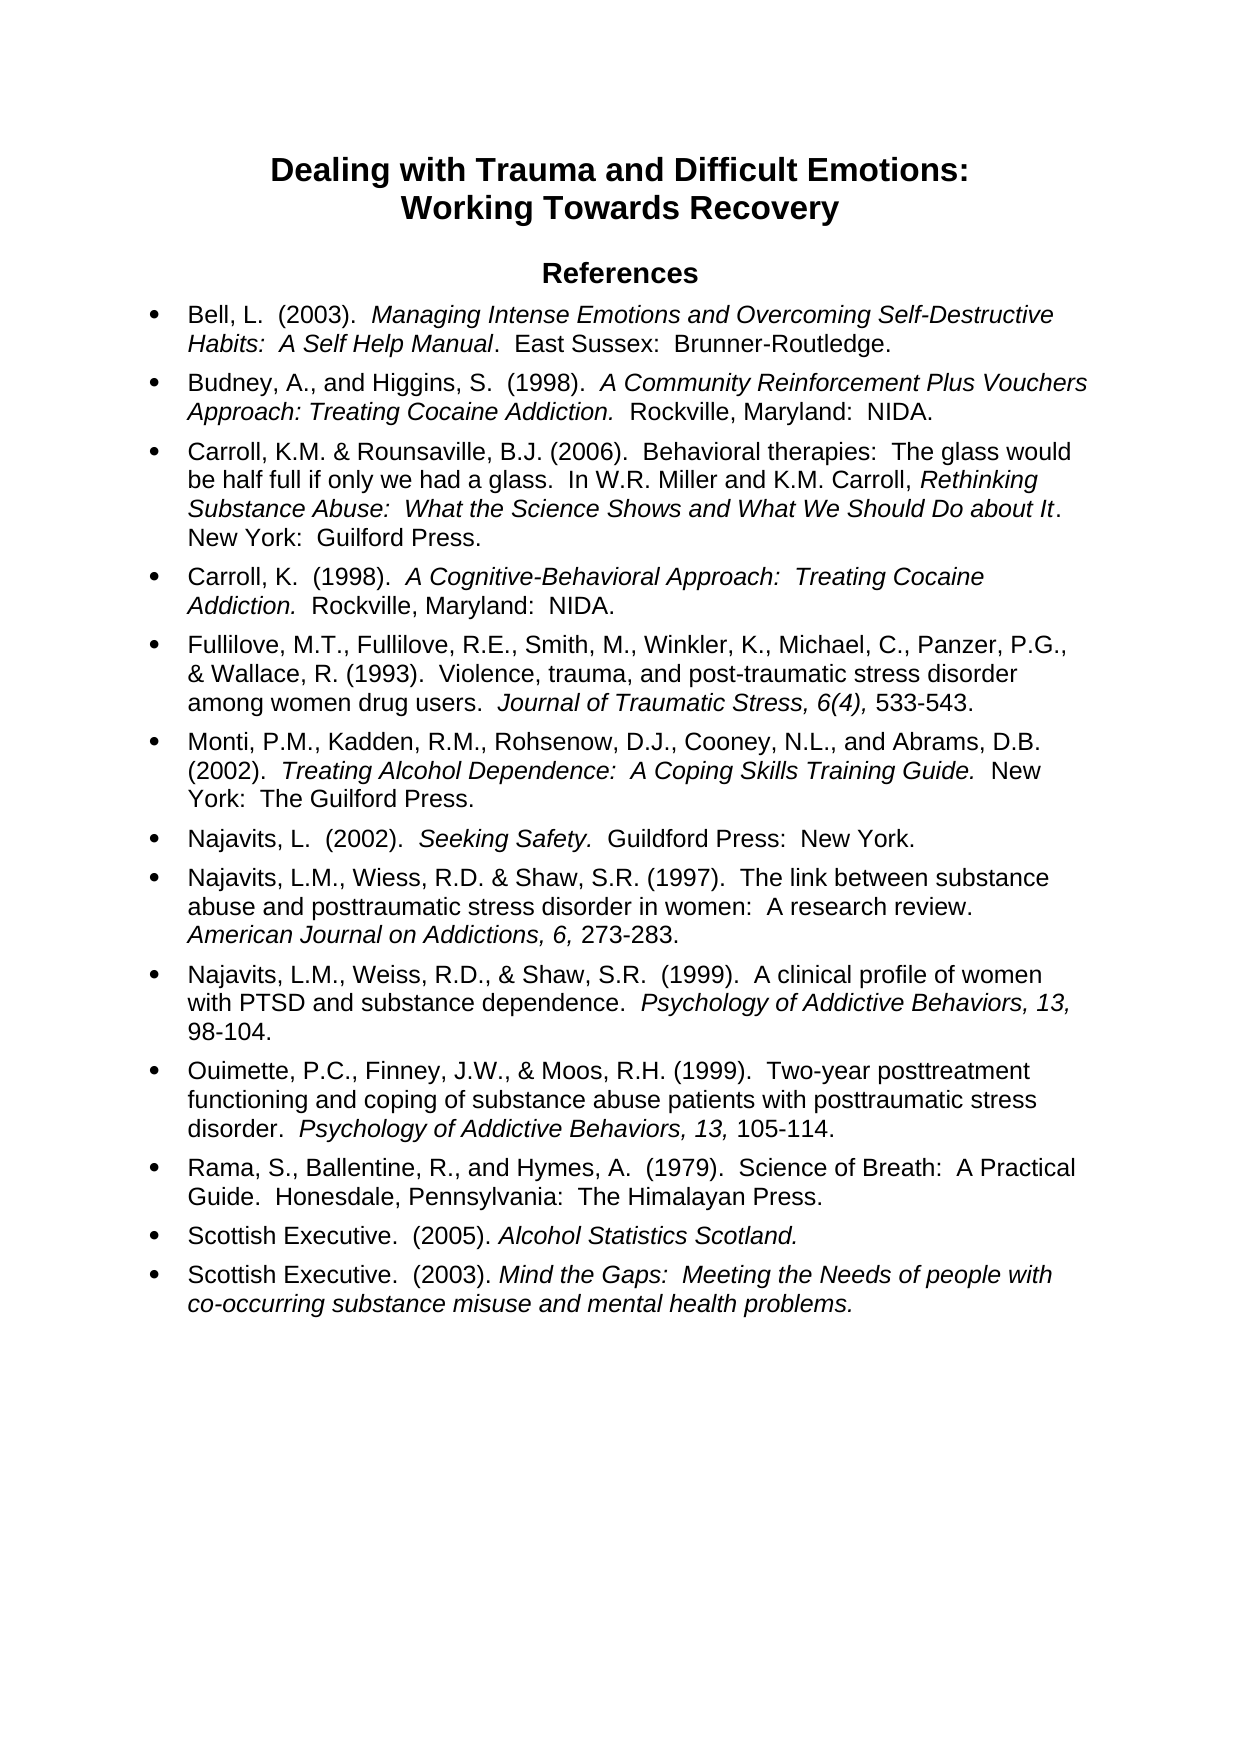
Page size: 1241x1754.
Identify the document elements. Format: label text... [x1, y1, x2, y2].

subtitle References [150, 256, 1090, 290]
text Dealing with Trauma and Difficult Emotions: [150, 150, 1090, 188]
subtitle Budney, A., and Higgins, S. (1998). A Community Reinforcement Plus Vouchers Approach: Treating Cocaine Addiction. Rockville, Maryland: NIDA. [150, 368, 1125, 426]
subtitle Najavits, L. (2002). Seeking Safety. Guildford Press: New York. [150, 823, 1090, 852]
subtitle Scottish Executive. (2003). Mind the Gaps: Meeting the Needs of people with co-occurring substance misuse and mental health problems. [150, 1260, 1090, 1318]
list Monti, P.M., Kadden, R.M., Rohsenow, D.J., Cooney, N.L., and Abrams, D.B. (2002). Treating Alcohol Dependence: A Coping Skills Training Guide. New York: The Guilford Press. [150, 727, 1090, 813]
list Rama, S., Ballentine, R., and Hymes, A. (1979). Science of Breath: A Practical Guide. Honesdale, Pennsylvania: The Himalayan Press. [150, 1153, 1090, 1211]
subtitle Ouimette, P.C., Finney, J.W., & Moos, R.H. (1999). Two-year posttreatment functioning and coping of substance abuse patients with posttraumatic stress disorder. Psychology of Addictive Behaviors, 13, 105-114. [150, 1056, 1090, 1143]
subtitle Carroll, K. (1998). A Cognitive-Behavioral Approach: Treating Cocaine Addiction. Rockville, Maryland: NIDA. [150, 562, 1090, 619]
subtitle Carroll, K.M. & Rounsaville, B.J. (2006). Behavioral therapies: The glass would be half full if only we had a glass. In W.R. Miller and K.M. Carroll, Rethinking Substance Abuse: What the Science Shows and What We Should Do about It. New York: Guilford Press. [150, 436, 1090, 552]
subtitle Fullilove, M.T., Fullilove, R.E., Smith, M., Winkler, K., Michael, C., Panzer, P.G., & Wallace, R. (1993). Violence, trauma, and post-traumatic stress disorder among women drug users. Journal of Traumatic Stress, 6(4), 533-543. [150, 630, 1090, 716]
subtitle Najavits, L.M., Wiess, R.D. & Shaw, S.R. (1997). The link between substance abuse and posttraumatic stress disorder in women: A research review. American Journal on Addictions, 6, 273-283. [150, 863, 1090, 949]
subtitle Najavits, L.M., Weiss, R.D., & Shaw, S.R. (1999). A clinical profile of women with PTSD and substance dependence. Psychology of Addictive Behaviors, 13, 98-104. [150, 959, 1090, 1046]
subtitle Scottish Executive. (2005). Alcohol Statistics Scotland. [150, 1221, 1090, 1250]
subtitle Bell, L. (2003). Managing Intense Emotions and Overcoming Self-Destructive Habits: A Self Help Manual. East Sussex: Brunner-Routledge. [150, 300, 1125, 358]
text Working Towards Recovery [150, 188, 1090, 227]
